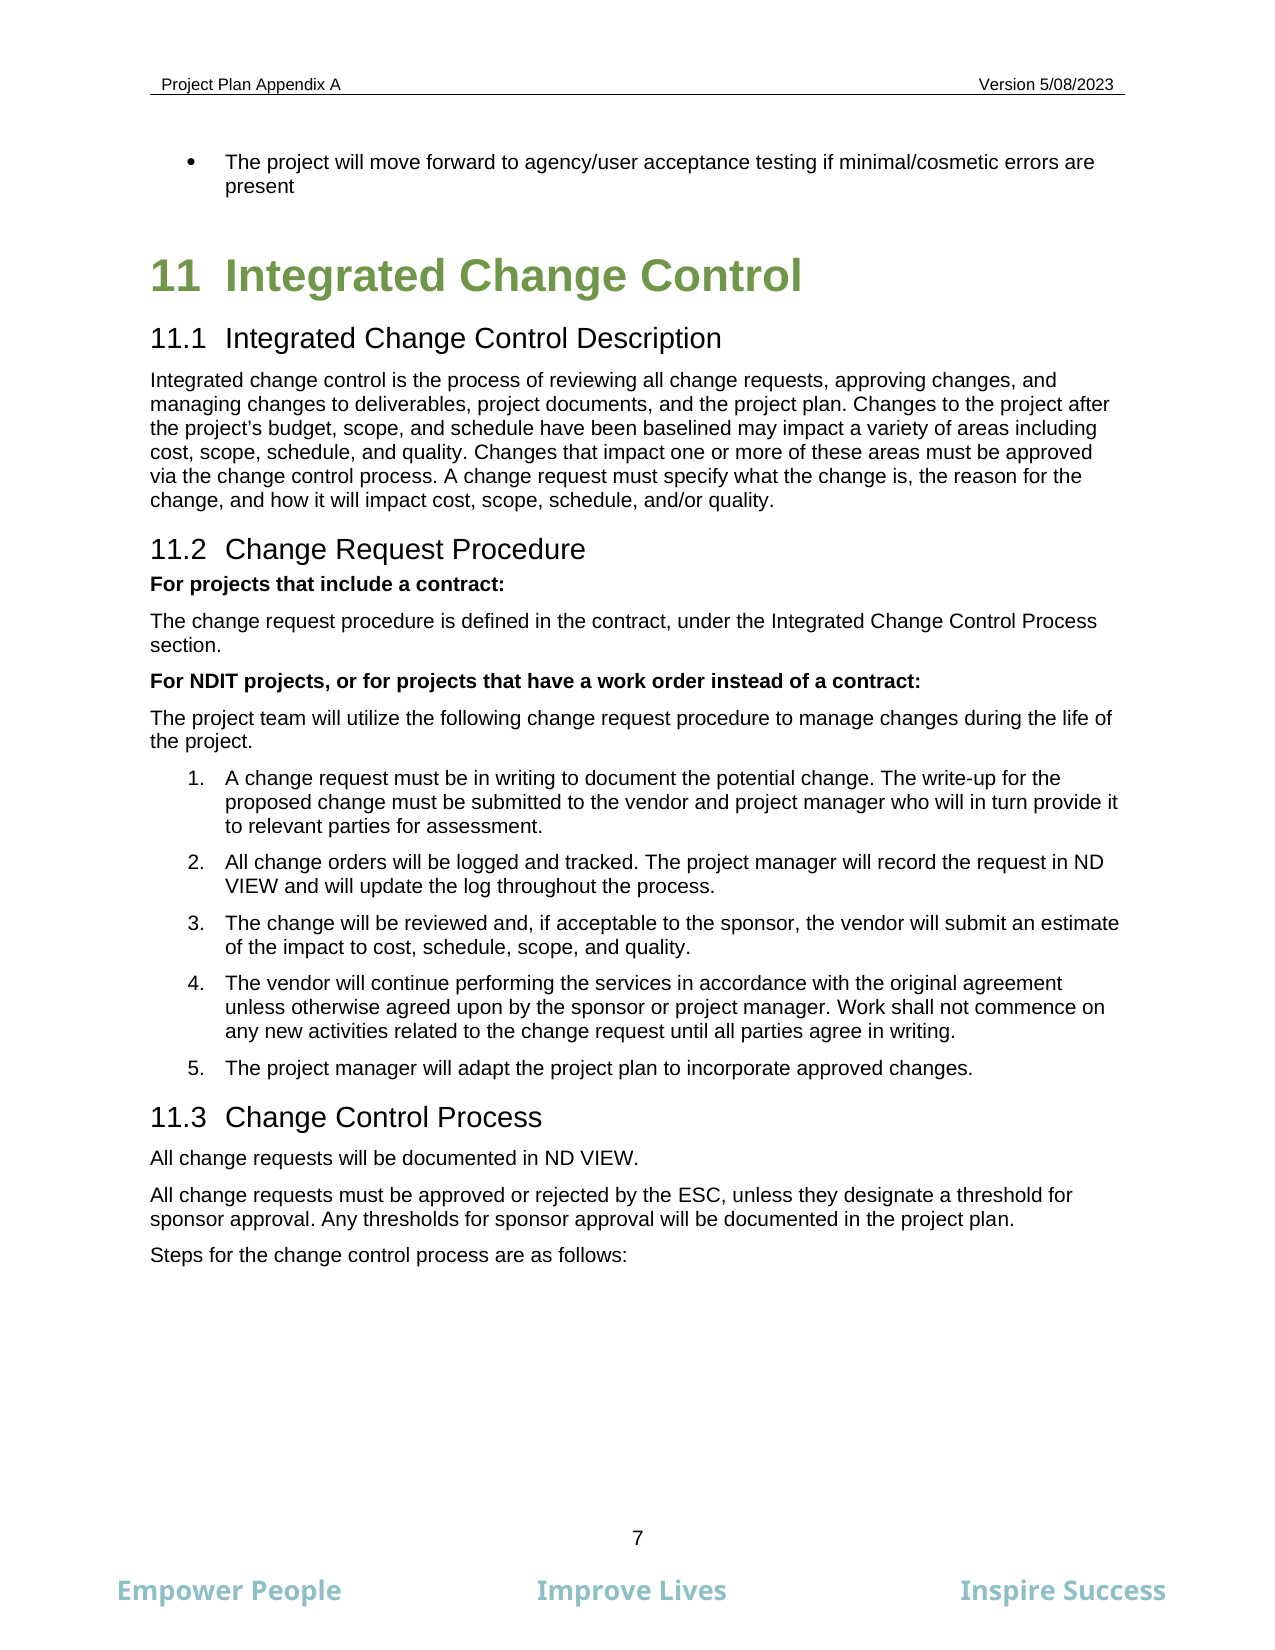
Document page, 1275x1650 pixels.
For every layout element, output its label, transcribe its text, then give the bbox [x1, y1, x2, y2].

list A change request must be in writing to document the potential change. The write-up for the proposed change must be submitted to the vendor and project manager who will in turn provide it to relevant parties for assessment. [187, 766, 1125, 838]
text Steps for the change control process are as follows: [150, 1243, 1125, 1267]
list The change will be reviewed and, if acceptable to the sponsor, the vendor will submit an estimate of the impact to cost, schedule, scope, and quality. [187, 911, 1125, 958]
text All change requests will be documented in ND VIEW. [150, 1146, 1125, 1170]
list The project will move forward to agency/user acceptance testing if minimal/cosmetic errors are present [187, 150, 1125, 198]
subtitle 11.1 Integrated Change Control Description [150, 322, 1125, 355]
text The project team will utilize the following change request procedure to manage changes during the life of the project. [150, 705, 1125, 753]
text The change request procedure is defined in the contract, under the Integrated Change Control Process section. [150, 608, 1125, 656]
list All change orders will be logged and tracked. The project manager will record the request in ND VIEW and will update the log throughout the process. [187, 850, 1125, 898]
text All change requests must be approved or rejected by the ESC, unless they designate a threshold for sponsor approval. Any thresholds for sponsor approval will be documented in the project plan. [150, 1183, 1125, 1231]
list The vendor will continue performing the services in accordance with the original agreement unless otherwise agreed upon by the sponsor or project manager. Work shall not commence on any new activities related to the change request until all parties agree in writing. [187, 971, 1125, 1043]
text For NDIT projects, or for projects that have a work order instead of a contract: [150, 669, 1125, 693]
list The project manager will adapt the project plan to incorporate approved changes. [187, 1055, 1125, 1079]
subtitle 11.3 Change Control Process [150, 1100, 1125, 1134]
text Integrated change control is the process of reviewing all change requests, approving changes, and managing changes to deliverables, project documents, and the project plan. Changes to the project after the project’s budget, scope, and schedule have been baselined may impact a variety of areas including cost, scope, schedule, and quality. Changes that impact one or more of these areas must be approved via the change control process. A change request must specify what the change is, the reason for the change, and how it will impact cost, scope, schedule, and/or quality. [150, 368, 1125, 511]
subtitle 11 Integrated Change Control [150, 248, 1125, 301]
subtitle 11.2 Change Request Procedure [150, 532, 1125, 566]
text For projects that include a contract: [150, 572, 1125, 596]
